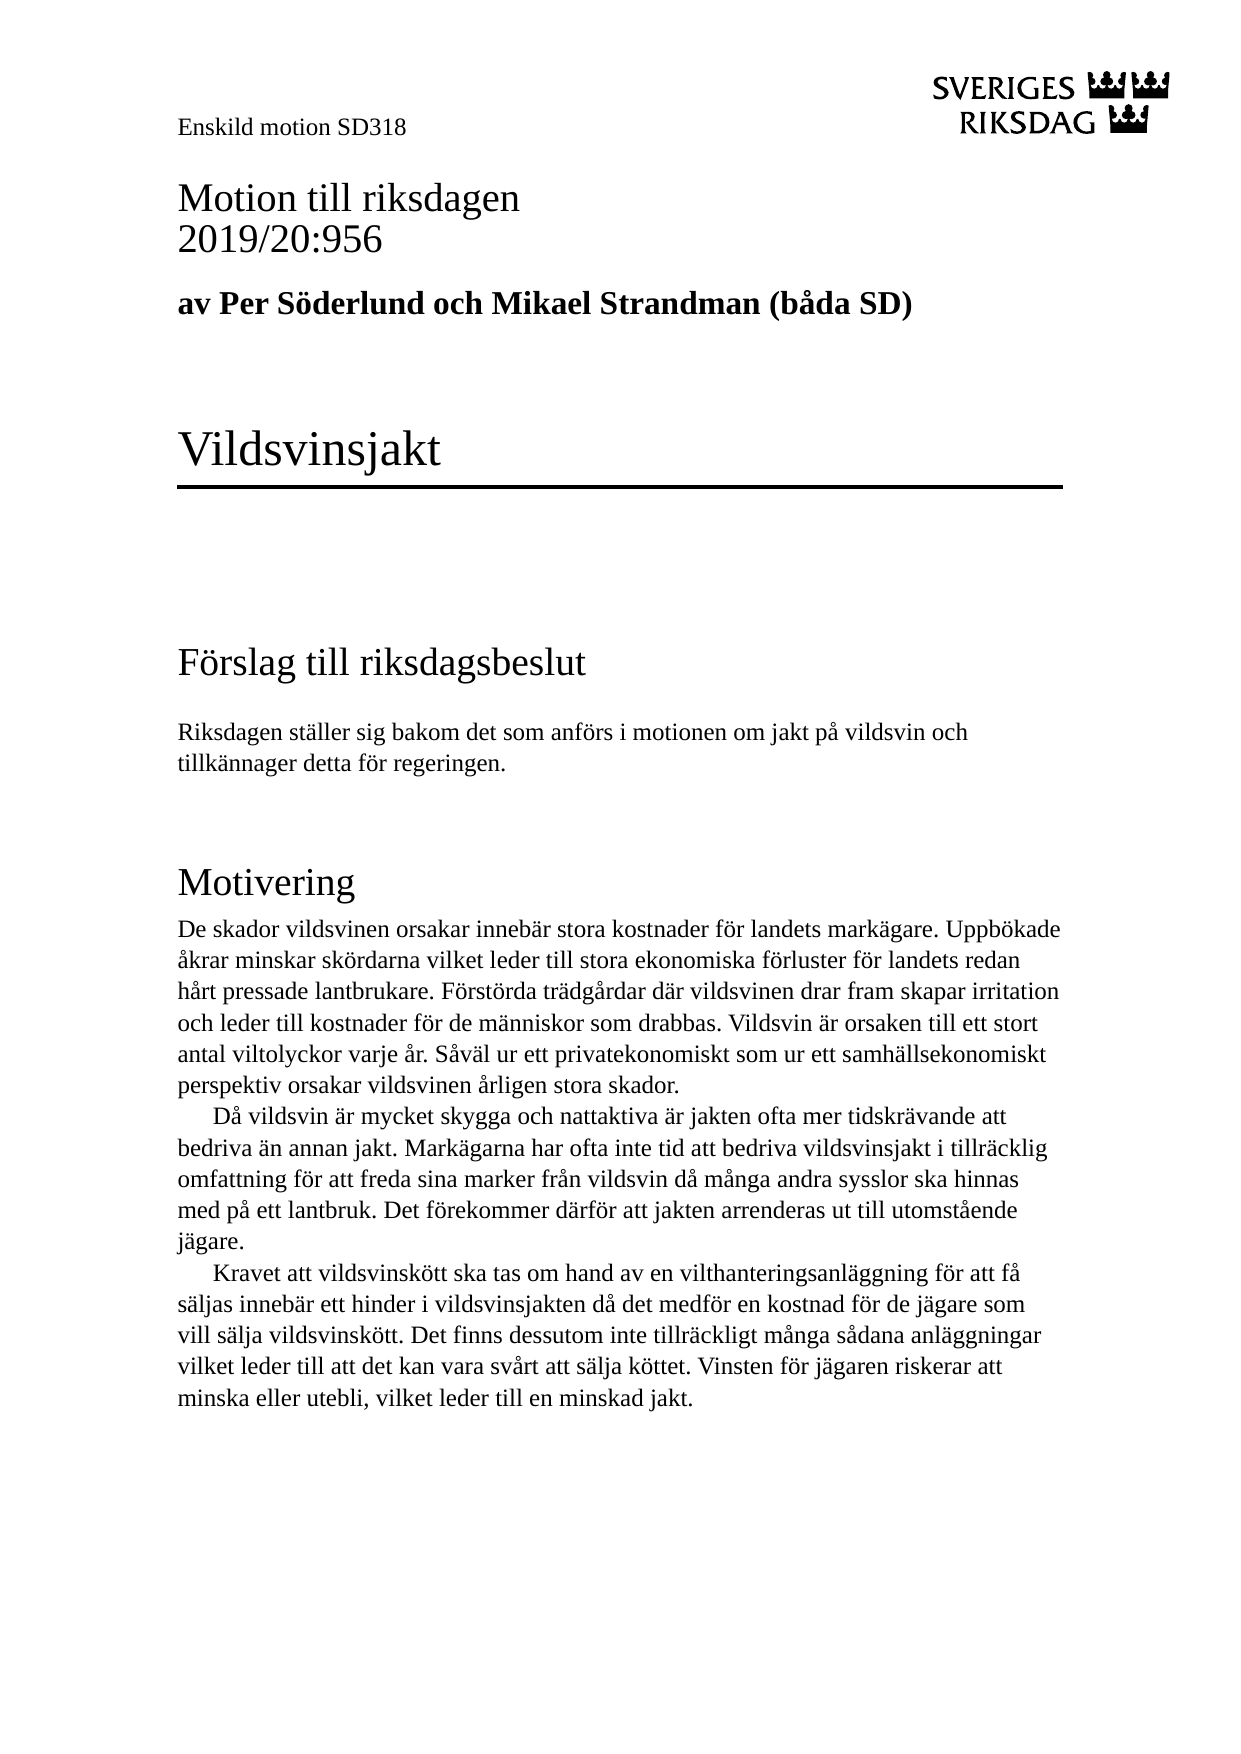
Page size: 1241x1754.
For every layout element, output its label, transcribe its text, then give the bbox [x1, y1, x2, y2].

text De skador vildsvinen orsakar innebär stora kostnader för landets markägare. Uppbökade åkrar minskar skördarna vilket leder till stora ekonomiska förluster för landets redan hårt pressade lantbrukare. Förstörda trädgårdar där vildsvinen drar fram skapar irritation och leder till kostnader för de människor som drabbas. Vildsvin är orsaken till ett stort antal viltolyckor varje år. Såväl ur ett privatekonomiskt som ur ett samhällsekonomiskt perspektiv orsakar vildsvinen årligen stora skador. [177, 911, 1063, 1099]
text Då vildsvin är mycket skygga och nattaktiva är jakten ofta mer tidskrävande att bedriva än annan jakt. Markägarna har ofta inte tid att bedriva vildsvinsjakt i tillräcklig omfattning för att freda sina marker från vildsvin då många andra sysslor ska hinnas med på ett lantbruk. Det förekommer därför att jakten arrenderas ut till utomstående jägare. [177, 1099, 1063, 1255]
text Kravet att vildsvinskött ska tas om hand av en vilthanteringsanläggning för att få säljas innebär ett hinder i vildsvinsjakten då det medför en kostnad för de jägare som vill sälja vildsvinskött. Det finns dessutom inte tillräckligt många sådana anläggningar vilket leder till att det kan vara svårt att sälja köttet. Vinsten för jägaren riskerar att minska eller utebli, vilket leder till en minskad jakt. [177, 1255, 1063, 1411]
